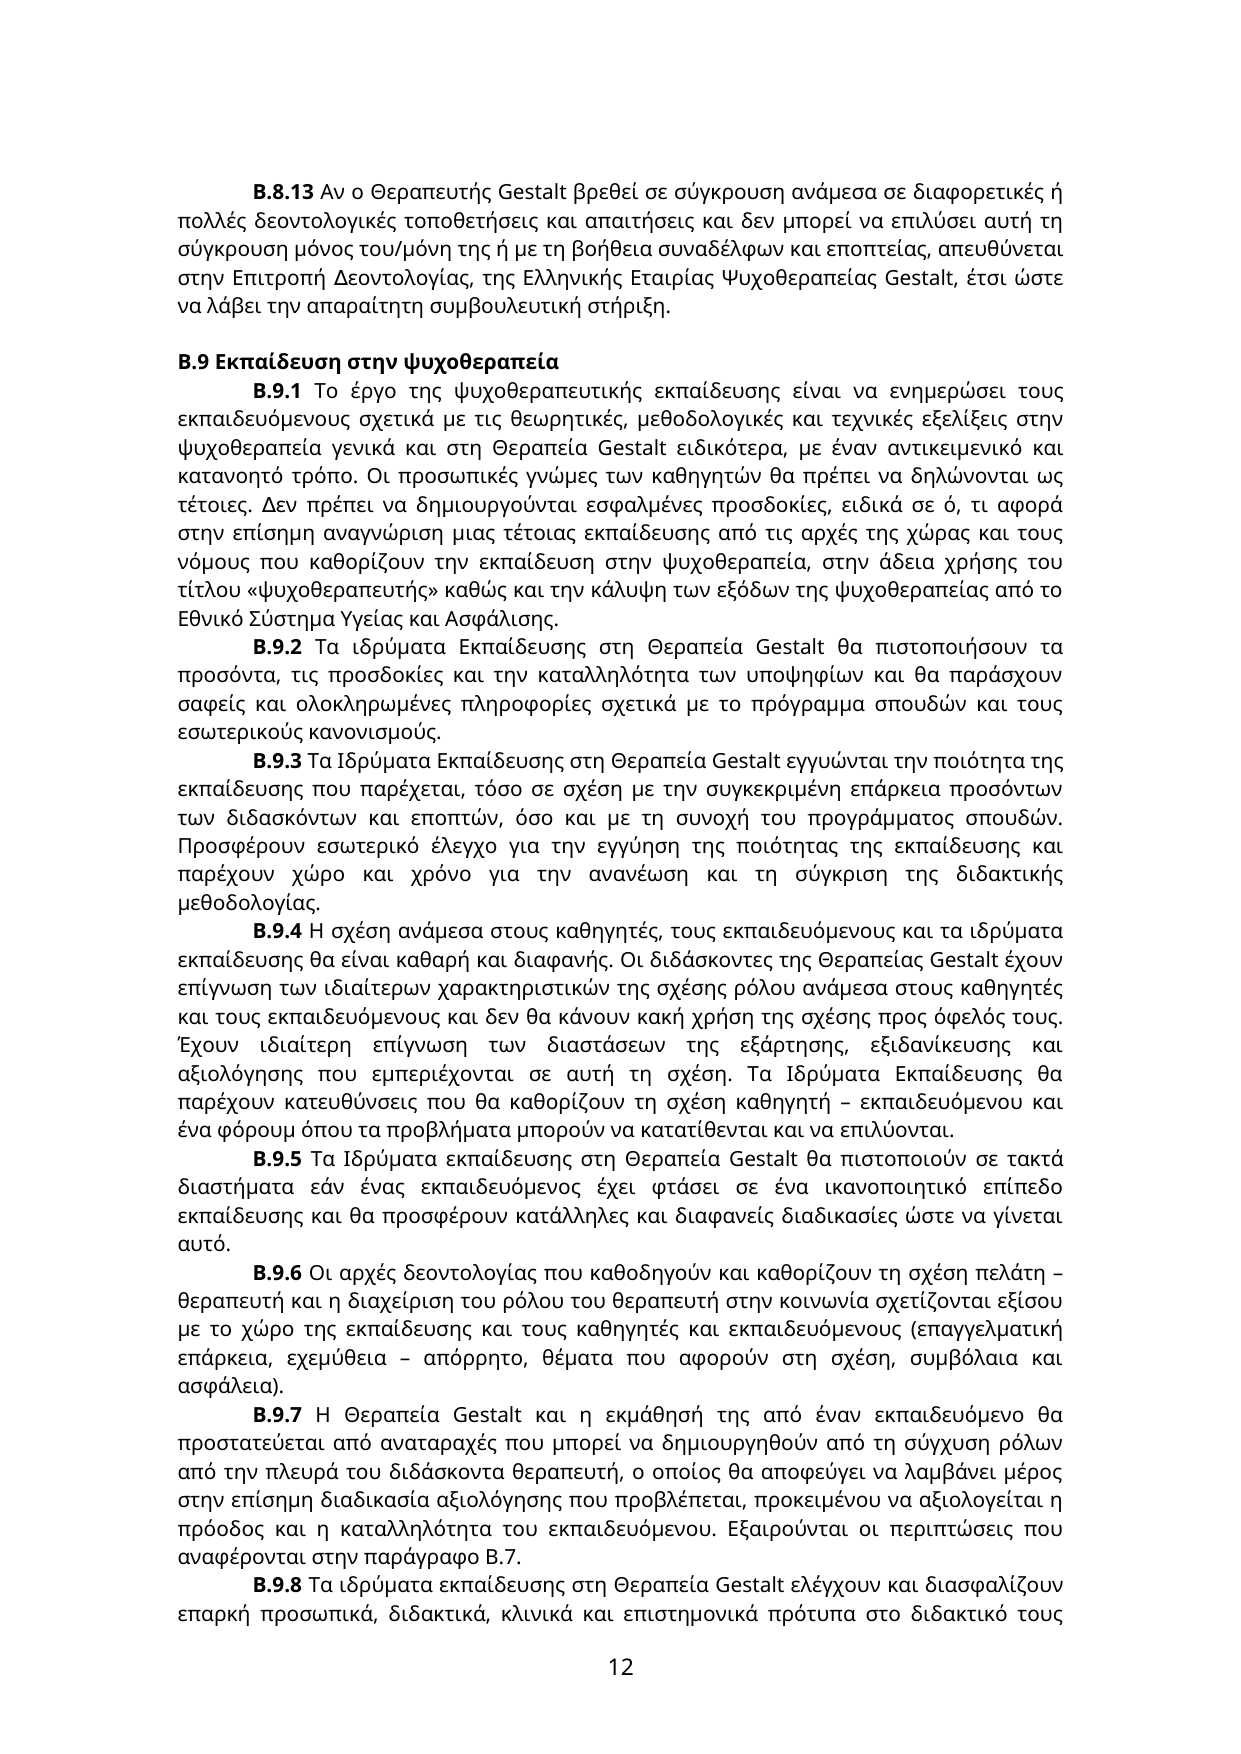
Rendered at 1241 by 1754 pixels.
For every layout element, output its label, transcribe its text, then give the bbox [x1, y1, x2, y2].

text Β.9.2 Τα ιδρύµατα Εκπαίδευσης στη Θεραπεία Gestalt θα πιστοποιήσουν τα προσόντα, τις προσδοκίες και την καταλληλότητα των υποψηφίων και θα παράσχουν σαφείς και ολοκληρωµένες πληροφορίες σχετικά µε το πρόγραµµα σπουδών και τους εσωτερικούς κανονισµούς. [177, 632, 1064, 746]
text Β.9.3 Τα Ιδρύµατα Εκπαίδευσης στη Θεραπεία Gestalt εγγυώνται την ποιότητα της εκπαίδευσης που παρέχεται, τόσο σε σχέση µε την συγκεκριµένη επάρκεια προσόντων των διδασκόντων και εποπτών, όσο και µε τη συνοχή του προγράµµατος σπουδών. Προσφέρουν εσωτερικό έλεγχο για την εγγύηση της ποιότητας της εκπαίδευσης και παρέχουν χώρο και χρόνο για την ανανέωση και τη σύγκριση της διδακτικής µεθοδολογίας. [177, 746, 1064, 916]
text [177, 1571, 1064, 1627]
text Β.9.1 Το έργο της ψυχοθεραπευτικής εκπαίδευσης είναι να ενηµερώσει τους εκπαιδευόµενους σχετικά µε τις θεωρητικές, µεθοδολογικές και τεχνικές εξελίξεις στην ψυχοθεραπεία γενικά και στη Θεραπεία Gestalt ειδικότερα, µε έναν αντικειµενικό και κατανοητό τρόπο. Οι προσωπικές γνώµες των καθηγητών θα πρέπει να δηλώνονται ως τέτοιες. ∆εν πρέπει να δηµιουργούνται εσφαλµένες προσδοκίες, ειδικά σε ό, τι αφορά στην επίσηµη αναγνώριση µιας τέτοιας εκπαίδευσης από τις αρχές της χώρας και τους νόµους που καθορίζουν την εκπαίδευση στην ψυχοθεραπεία, στην άδεια χρήσης του τίτλου «ψυχοθεραπευτής» καθώς και την κάλυψη των εξόδων της ψυχοθεραπείας από το Εθνικό Σύστηµα Υγείας και Ασφάλισης. [177, 376, 1064, 632]
text Β.9.6 Οι αρχές δεοντολογίας που καθοδηγούν και καθορίζουν τη σχέση πελάτη – θεραπευτή και η διαχείριση του ρόλου του θεραπευτή στην κοινωνία σχετίζονται εξίσου µε το χώρο της εκπαίδευσης και τους καθηγητές και εκπαιδευόµενους (επαγγελµατική επάρκεια, εχεµύθεια – απόρρητο, θέµατα που αφορούν στη σχέση, συµβόλαια και ασφάλεια). [177, 1258, 1064, 1400]
text Β.8.13 Αν ο Θεραπευτής Gestalt βρεθεί σε σύγκρουση ανάµεσα σε διαφορετικές ή πολλές δεοντολογικές τοποθετήσεις και απαιτήσεις και δεν µπορεί να επιλύσει αυτή τη σύγκρουση µόνος του/µόνη της ή µε τη βοήθεια συναδέλφων και εποπτείας, απευθύνεται στην Επιτροπή ∆εοντολογίας, της Ελληνικής Εταιρίας Ψυχοθεραπείας Gestalt, έτσι ώστε να λάβει την απαραίτητη συµβουλευτική στήριξη. [177, 177, 1064, 319]
text Β.9.7 Η Θεραπεία Gestalt και η εκµάθησή της από έναν εκπαιδευόµενο θα προστατεύεται από αναταραχές που µπορεί να δηµιουργηθούν από τη σύγχυση ρόλων από την πλευρά του διδάσκοντα θεραπευτή, ο οποίος θα αποφεύγει να λαµβάνει µέρος στην επίσηµη διαδικασία αξιολόγησης που προβλέπεται, προκειµένου να αξιολογείται η πρόοδος και η καταλληλότητα του εκπαιδευόµενου. Εξαιρούνται οι περιπτώσεις που αναφέρονται στην παράγραφο Β.7. [177, 1400, 1064, 1571]
text Β.9.5 Τα Ιδρύµατα εκπαίδευσης στη Θεραπεία Gestalt θα πιστοποιούν σε τακτά διαστήµατα εάν ένας εκπαιδευόµενος έχει φτάσει σε ένα ικανοποιητικό επίπεδο εκπαίδευσης και θα προσφέρουν κατάλληλες και διαφανείς διαδικασίες ώστε να γίνεται αυτό. [177, 1144, 1064, 1258]
subtitle Β.9 Εκπαίδευση στην ψυχοθεραπεία [177, 347, 1076, 376]
text Β.9.4 Η σχέση ανάµεσα στους καθηγητές, τους εκπαιδευόµενους και τα ιδρύµατα εκπαίδευσης θα είναι καθαρή και διαφανής. Οι διδάσκοντες της Θεραπείας Gestalt έχουν επίγνωση των ιδιαίτερων χαρακτηριστικών της σχέσης ρόλου ανάµεσα στους καθηγητές και τους εκπαιδευόµενους και δεν θα κάνουν κακή χρήση της σχέσης προς όφελός τους. Έχουν ιδιαίτερη επίγνωση των διαστάσεων της εξάρτησης, εξιδανίκευσης και αξιολόγησης που εµπεριέχονται σε αυτή τη σχέση. Τα Ιδρύµατα Εκπαίδευσης θα παρέχουν κατευθύνσεις που θα καθορίζουν τη σχέση καθηγητή – εκπαιδευόµενου και ένα φόρουµ όπου τα προβλήµατα µπορούν να κατατίθενται και να επιλύονται. [177, 916, 1064, 1144]
